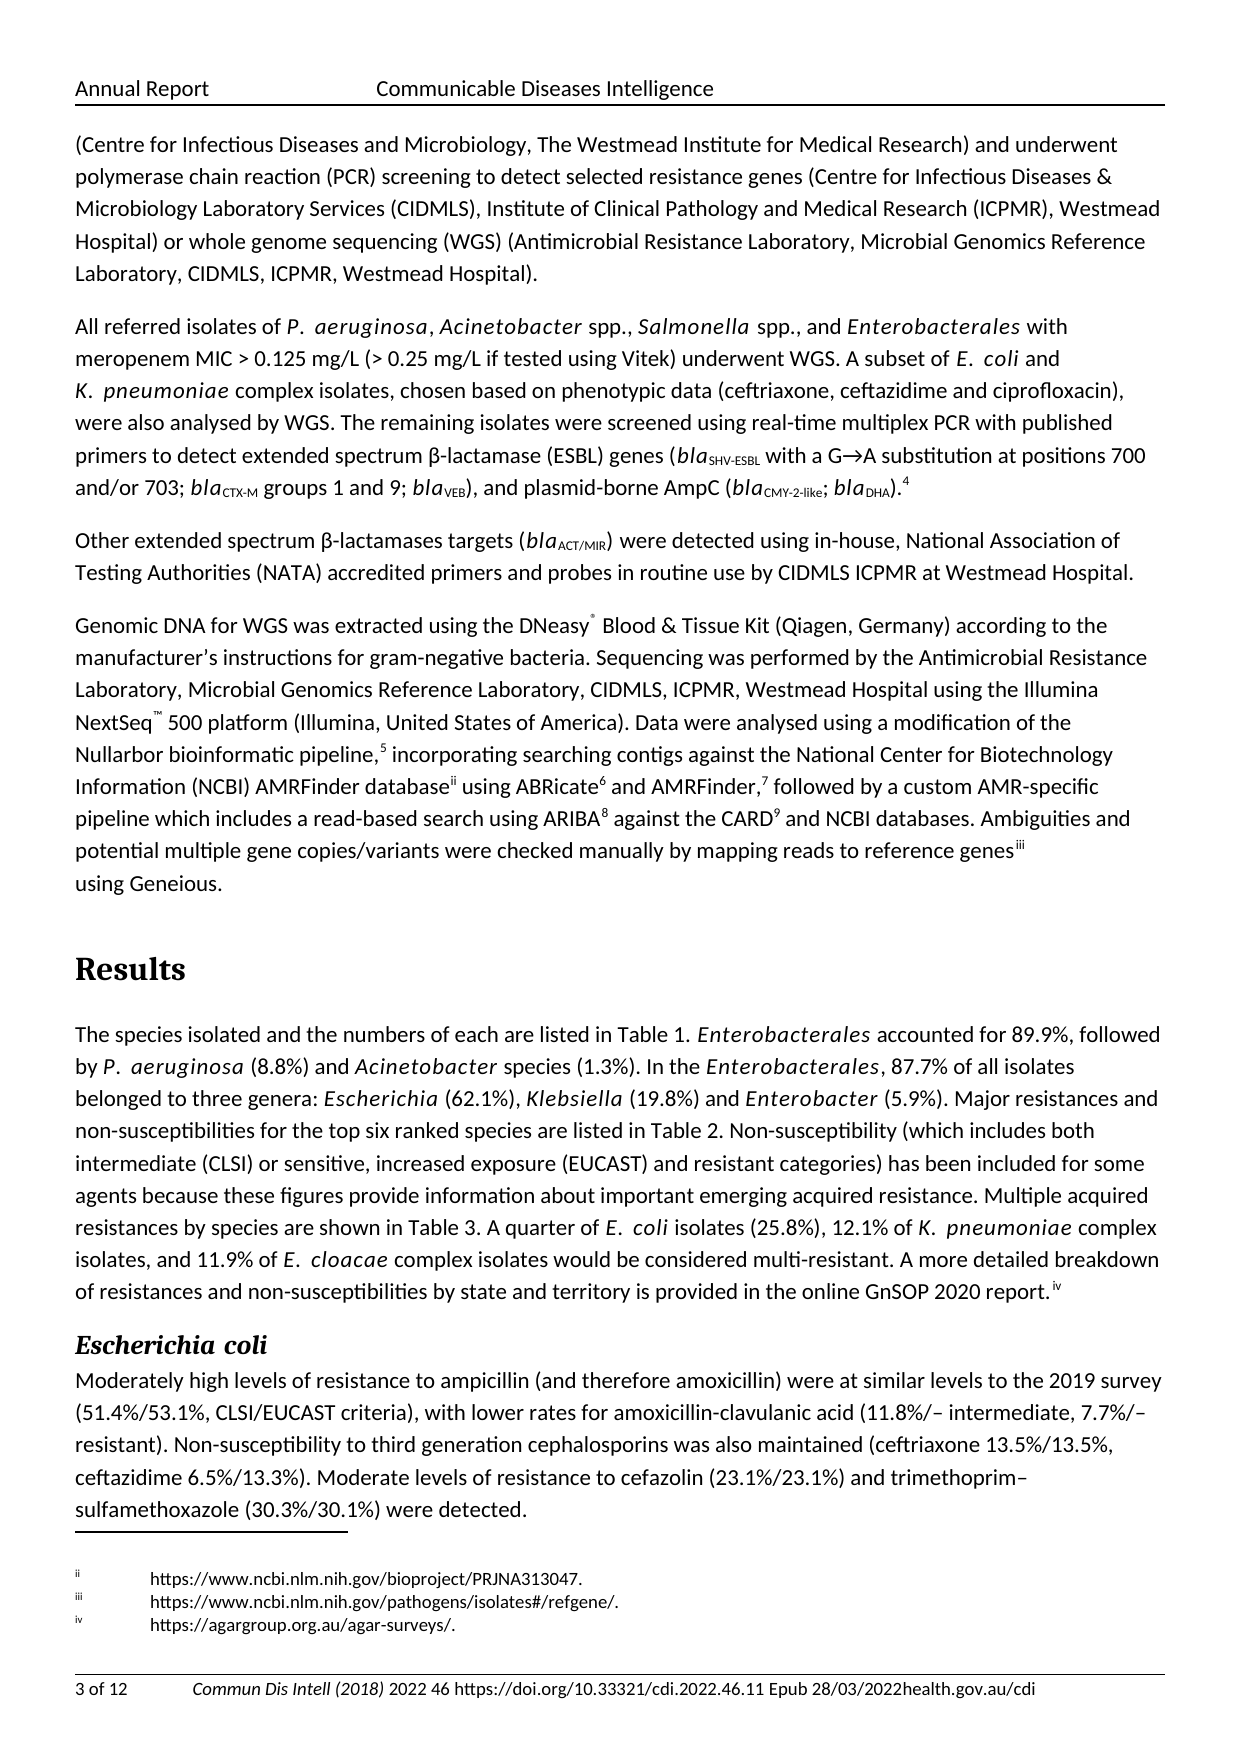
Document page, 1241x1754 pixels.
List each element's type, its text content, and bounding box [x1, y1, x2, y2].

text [75, 130, 1165, 287]
text Other extended spectrum β-lactamases targets (blaACT/MIR) were detected using in-house, National Association of Testing Authorities (NATA) accredited primers and probes in routine use by CIDMLS ICPMR at Westmead Hospital. [75, 526, 1165, 586]
text The species isolated and the numbers of each are listed in Table 1. Enterobacterales accounted for 89.9%, followed by P. aeruginosa (8.8%) and Acinetobacter species (1.3%). In the Enterobacterales, 87.7% of all isolates belonged to three genera: Escherichia (62.1%), Klebsiella (19.8%) and Enterobacter (5.9%). Major resistances and non-susceptibilities for the top six ranked species are listed in Table 2. Non-susceptibility (which includes both intermediate (CLSI) or sensitive, increased exposure (EUCAST) and resistant categories) has been included for some agents because these figures provide information about important emerging acquired resistance. Multiple acquired resistances by species are shown in Table 3. A quarter of E. coli isolates (25.8%), 12.1% of K. pneumoniae complex isolates, and 11.9% of E. cloacae complex isolates would be considered multi-resistant. A more detailed breakdown of resistances and non-susceptibilities by state and territory is provided in the online GnSOP 2020 report. [75, 1020, 1165, 1305]
text Moderately high levels of resistance to ampicillin (and therefore amoxicillin) were at similar levels to the 2019 survey (51.4%/53.1%, CLSI/EUCAST criteria), with lower rates for amoxicillin-clavulanic acid (11.8%/– intermediate, 7.7%/– resistant). Non-susceptibility to third generation cephalosporins was also maintained (ceftriaxone 13.5%/13.5%, ceftazidime 6.5%/13.3%). Moderate levels of resistance to cefazolin (23.1%/23.1%) and trimethoprim–sulfamethoxazole (30.3%/30.1%) were detected. [75, 1366, 1165, 1523]
text Genomic DNA for WGS was extracted using the DNeasy® Blood & Tissue Kit (Qiagen, Germany) according to the manufacturer’s instructions for gram-negative bacteria. Sequencing was performed by the Antimicrobial Resistance Laboratory, Microbial Genomics Reference Laboratory, CIDMLS, ICPMR, Westmead Hospital using the Illumina NextSeq™ 500 platform (Illumina, United States of America). Data were analysed using a modification of the Nullarbor bioinformatic pipeline,5 incorporating searching contigs against the National Center for Biotechnology Information (NCBI) AMRFinder database using ABRicate6 and AMRFinder,7 followed by a custom AMR-specific pipeline which includes a read-based search using ARIBA8 against the CARD9 and NCBI databases. Ambiguities and potential multiple gene copies/variants were checked manually by mapping reads to reference genes using Geneious. [75, 611, 1165, 897]
text All referred isolates of P. aeruginosa, Acinetobacter spp., Salmonella spp., and Enterobacterales with meropenem MIC > 0.125 mg/L (> 0.25 mg/L if tested using Vitek) underwent WGS. A subset of E. coli and K. pneumoniae complex isolates, chosen based on phenotypic data (ceftriaxone, ceftazidime and ciprofloxacin), were also analysed by WGS. The remaining isolates were screened using real-time multiplex PCR with published primers to detect extended spectrum β-lactamase (ESBL) genes (blaSHV-ESBL with a G→A substitution at positions 700 and/or 703; blaCTX-M groups 1 and 9; blaVEB), and plasmid-borne AmpC (blaCMY-2-like; blaDHA).4 [75, 312, 1165, 501]
subtitle Escherichia coli [75, 1330, 1165, 1362]
subtitle Results [75, 951, 1165, 989]
